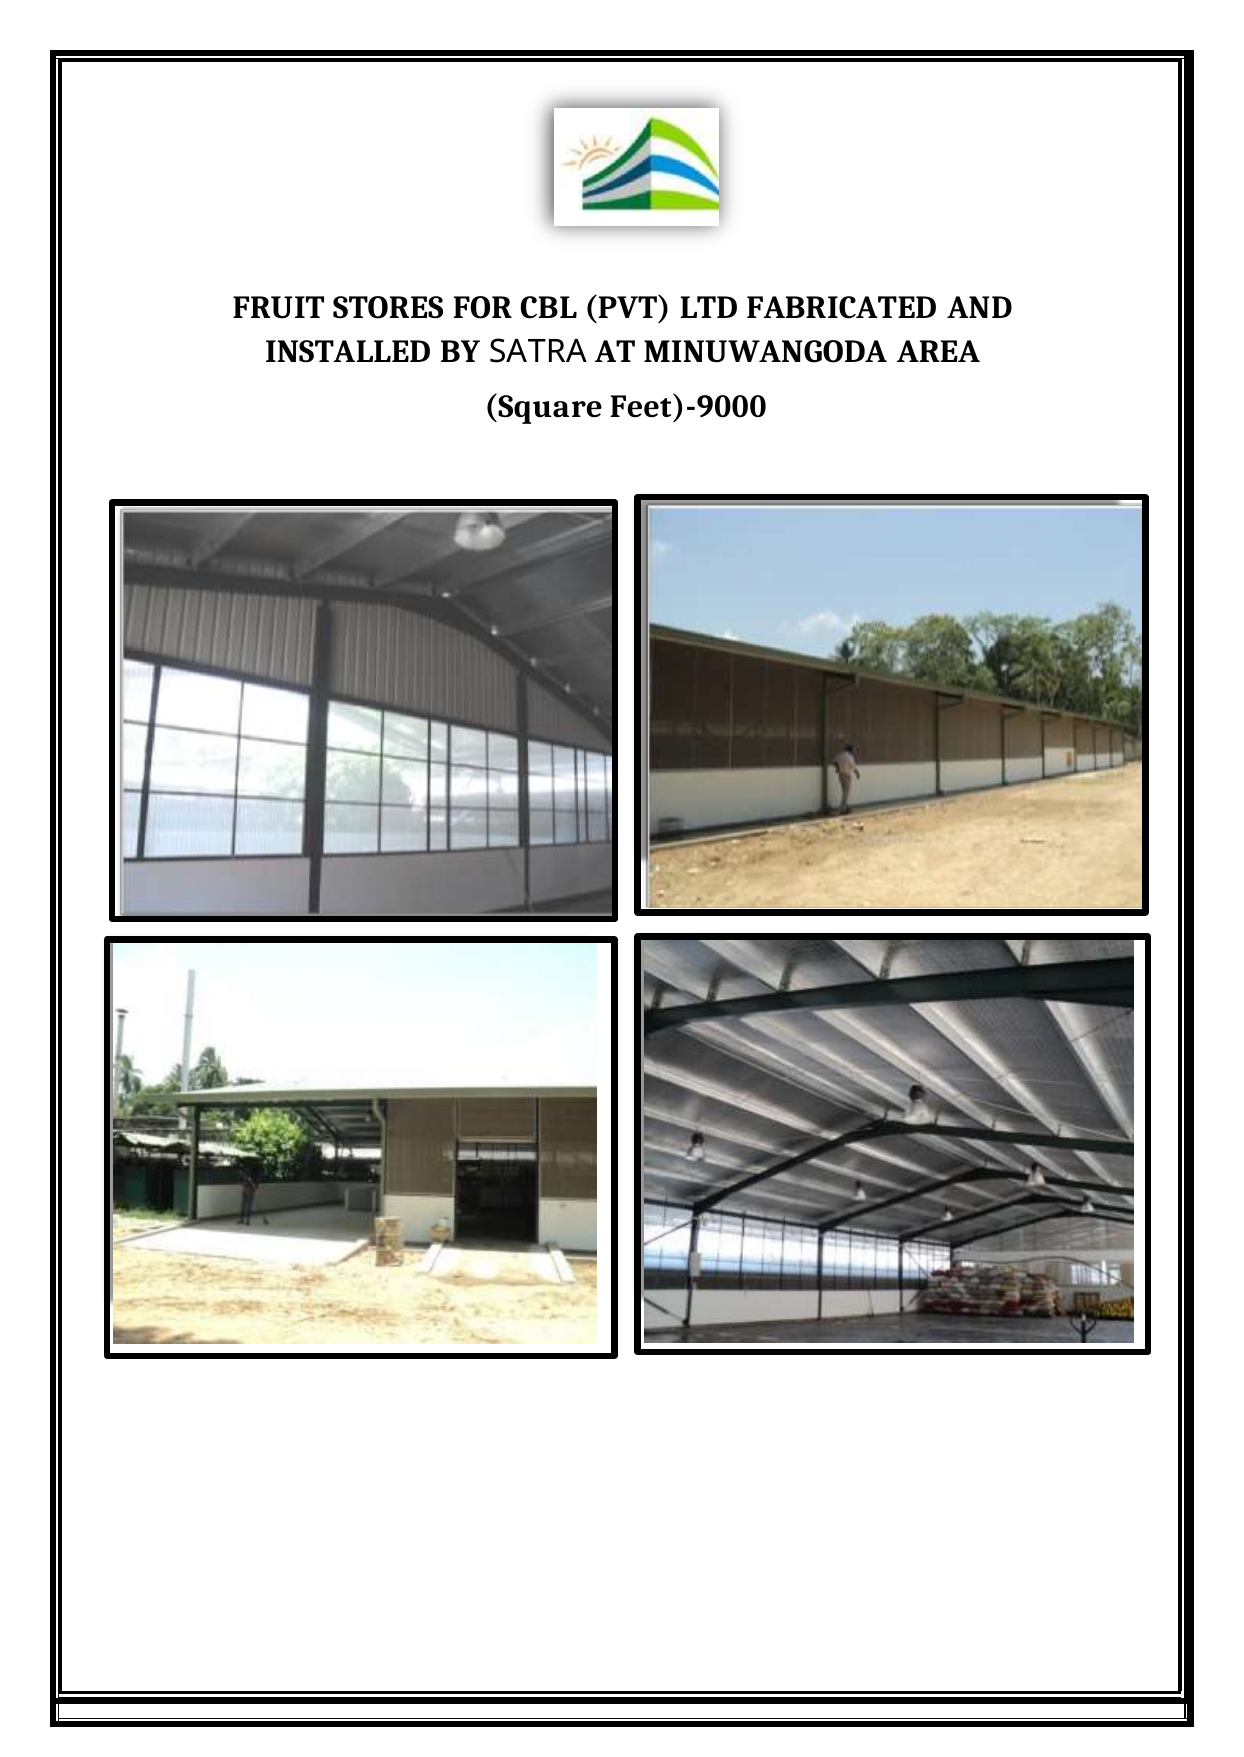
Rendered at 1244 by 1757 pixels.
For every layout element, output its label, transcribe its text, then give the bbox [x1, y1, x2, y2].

picture [641, 940, 1134, 1343]
text FRUIT STORES FOR CBL (PVT) LTD FABRICATED AND INSTALLED BY SATRA AT MINUWANGODA AREA [215, 289, 1029, 372]
picture [519, 75, 749, 256]
picture [110, 943, 598, 1344]
picture [115, 506, 612, 916]
picture [99, 931, 598, 1311]
text (Square Feet)-9000 [472, 388, 779, 425]
picture [109, 489, 1168, 1308]
